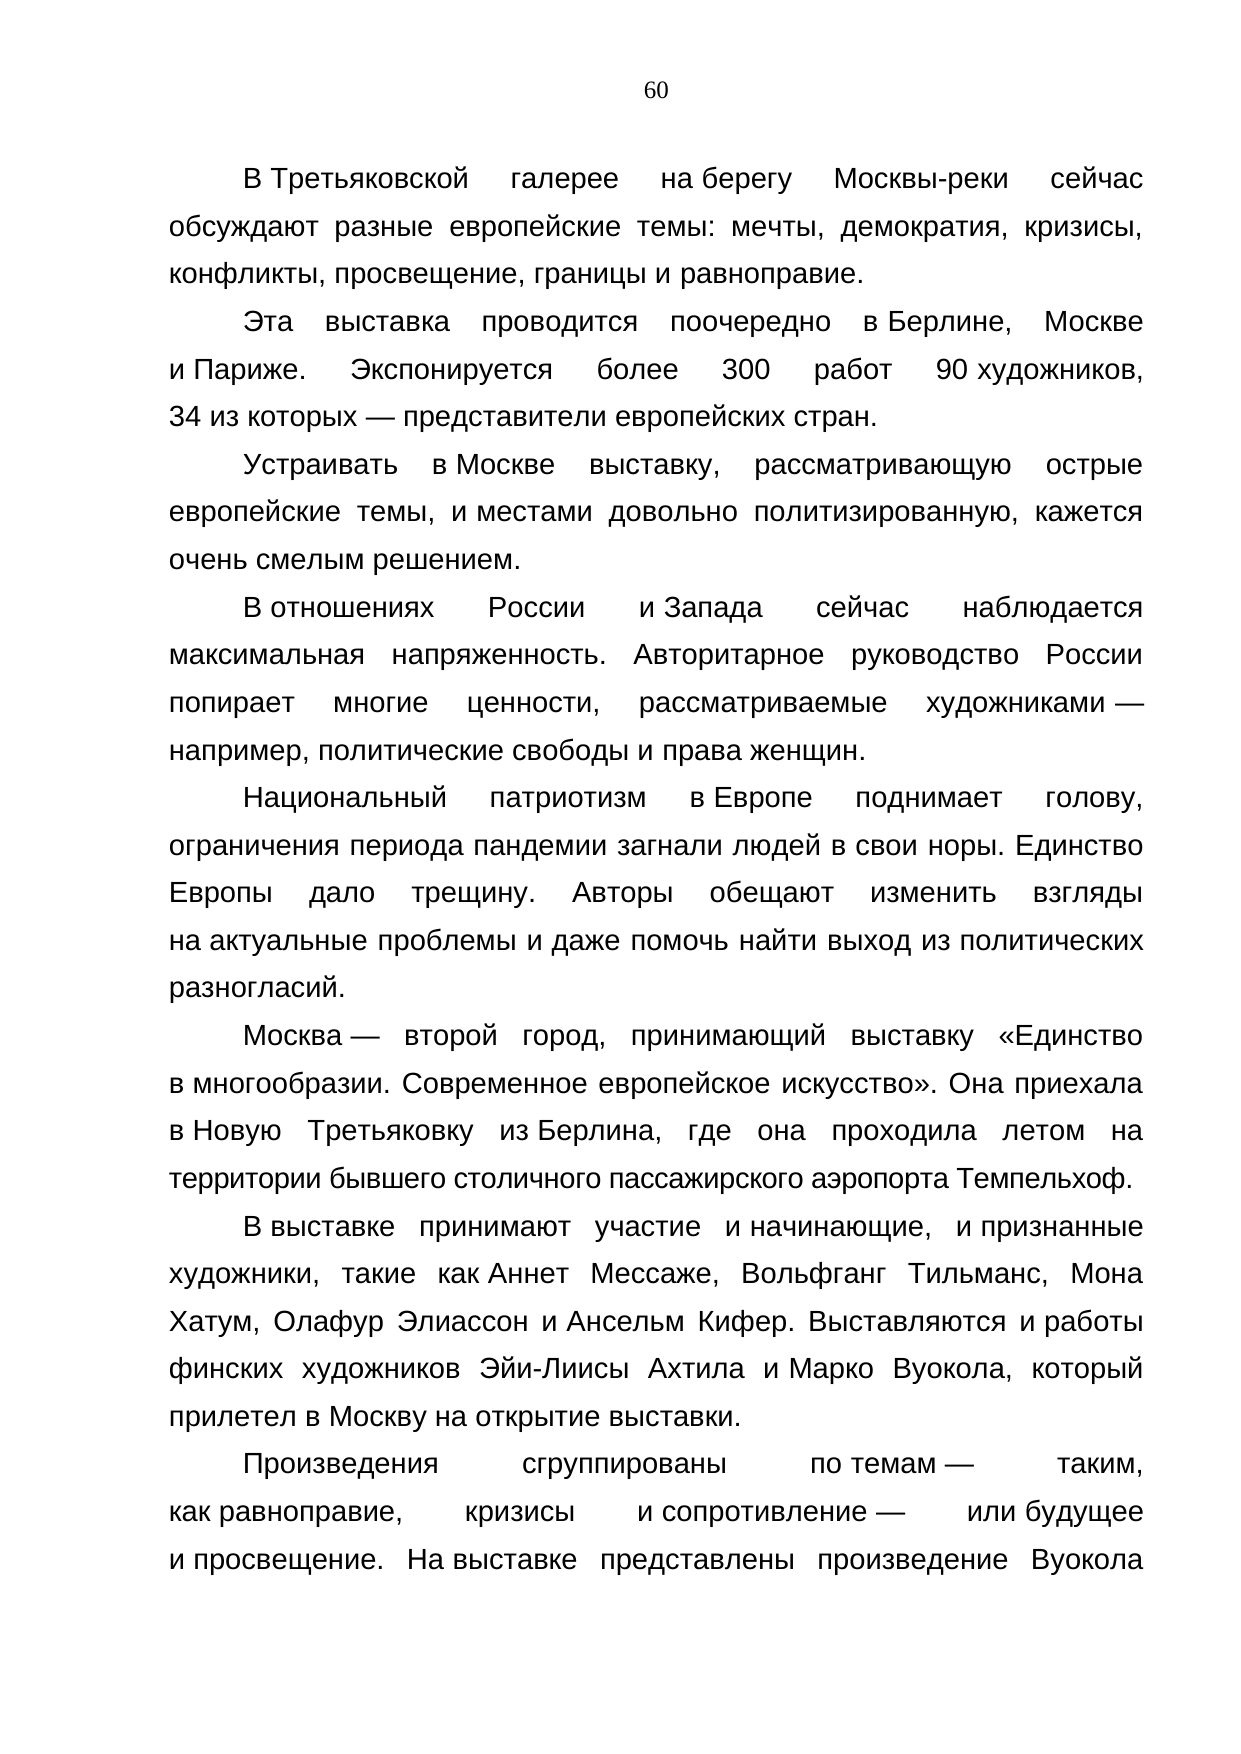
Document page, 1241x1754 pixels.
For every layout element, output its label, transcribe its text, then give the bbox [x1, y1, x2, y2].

text В Третьяковской галерее на берегу Москвы-реки сейчас обсуждают разные европейские темы: мечты, демократия, кризисы, конфликты, просвещение, границы и равноправие. [169, 161, 1144, 290]
text В выставке принимают участие и начинающие, и признанные художники, такие как Аннет Мессаже, Вольфганг Тильманс, Мона Хатум, Олафур Элиассон и Ансельм Кифер. Выставляются и работы финских художников Эйи-Лиисы Ахтила и Марко Вуокола, который прилетел в Москву на открытие выставки. [169, 1208, 1144, 1432]
text Устраивать в Москве выставку, рассматривающую острые европейские темы, и местами довольно политизированную, кажется очень смелым решением. [169, 447, 1144, 576]
text В отношениях России и Запада сейчас наблюдается максимальная напряженность. Авторитарное руководство России попирает многие ценности, рассматриваемые художниками — например, политические свободы и права женщин. [169, 590, 1144, 766]
text Эта выставка проводится поочередно в Берлине, Москве и Париже. Экспонируется более 300 работ 90 художников, 34 из которых — представители европейских стран. [169, 304, 1144, 433]
text Москва — второй город, принимающий выставку «Единство в многообразии. Современное европейское искусство». Она приехала в Новую Третьяковку из Берлина, где она проходила летом на территории бывшего столичного пассажирского аэропорта Темпельхоф. [169, 1018, 1144, 1194]
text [169, 1447, 1144, 1575]
text Национальный патриотизм в Европе поднимает голову, ограничения периода пандемии загнали людей в свои норы. Единство Европы дало трещину. Авторы обещают изменить взгляды на актуальные проблемы и даже помочь найти выход из политических разногласий. [169, 780, 1144, 1004]
